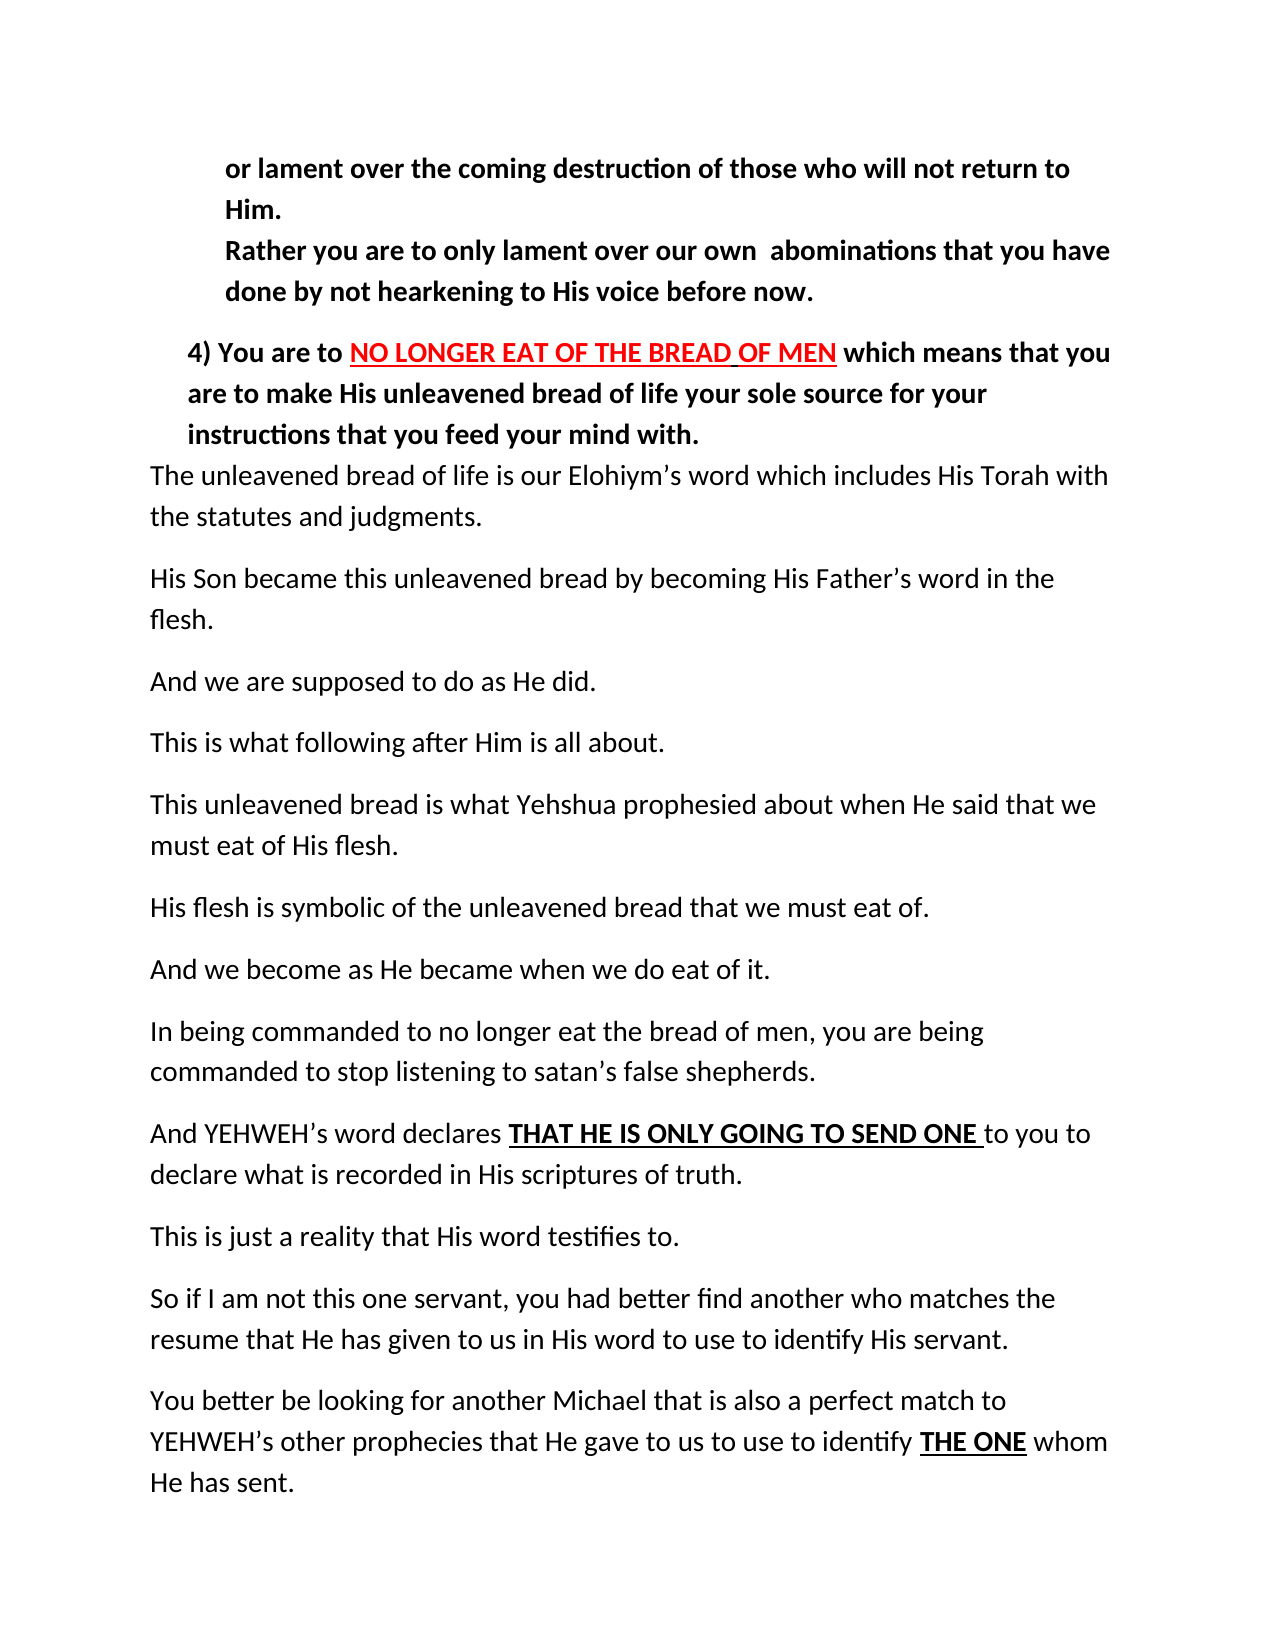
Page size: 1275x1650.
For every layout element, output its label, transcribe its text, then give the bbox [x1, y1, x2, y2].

text And YEHWEH’s word declares THAT HE IS ONLY GOING TO SEND ONE to you to declare what is recorded in His scriptures of truth. [150, 1115, 1125, 1192]
text This is what following after Him is all about. [150, 724, 1125, 760]
list Rather you are to only lament over our own abominations that you have done by not hearkening to His voice before now. [225, 232, 1125, 308]
text 4) You are to NO LONGER EAT OF THE BREAD OF MEN which means that you are to make His unleavened bread of life your sole source for your instructions that you feed your mind with. [187, 334, 1125, 452]
text This is just a reality that His word testifies to. [150, 1218, 1125, 1254]
text This unleavened bread is what Yehshua prophesied about when He said that we must eat of His flesh. [150, 786, 1125, 863]
text In being commanded to no longer eat the bread of men, you are being commanded to stop listening to satan’s false shepherds. [150, 1013, 1125, 1089]
text And we are supposed to do as He did. [150, 663, 1125, 698]
text The unleavened bread of life is our Elohiym’s word which includes His Torah with the statutes and judgments. [150, 457, 1125, 534]
text His Son became this unleavened bread by becoming His Father’s word in the flesh. [150, 560, 1125, 637]
text You better be looking for another Michael that is also a perfect match to YEHWEH’s other prophecies that He gave to us to use to identify THE ONE whom He has sent. [150, 1382, 1125, 1500]
text His flesh is symbolic of the unleavened bread that we must eat of. [150, 889, 1125, 925]
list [187, 150, 1125, 227]
text And we become as He became when we do eat of it. [150, 951, 1125, 986]
text So if I am not this one servant, you had better find another who matches the resume that He has given to us in His word to use to identify His servant. [150, 1280, 1125, 1356]
